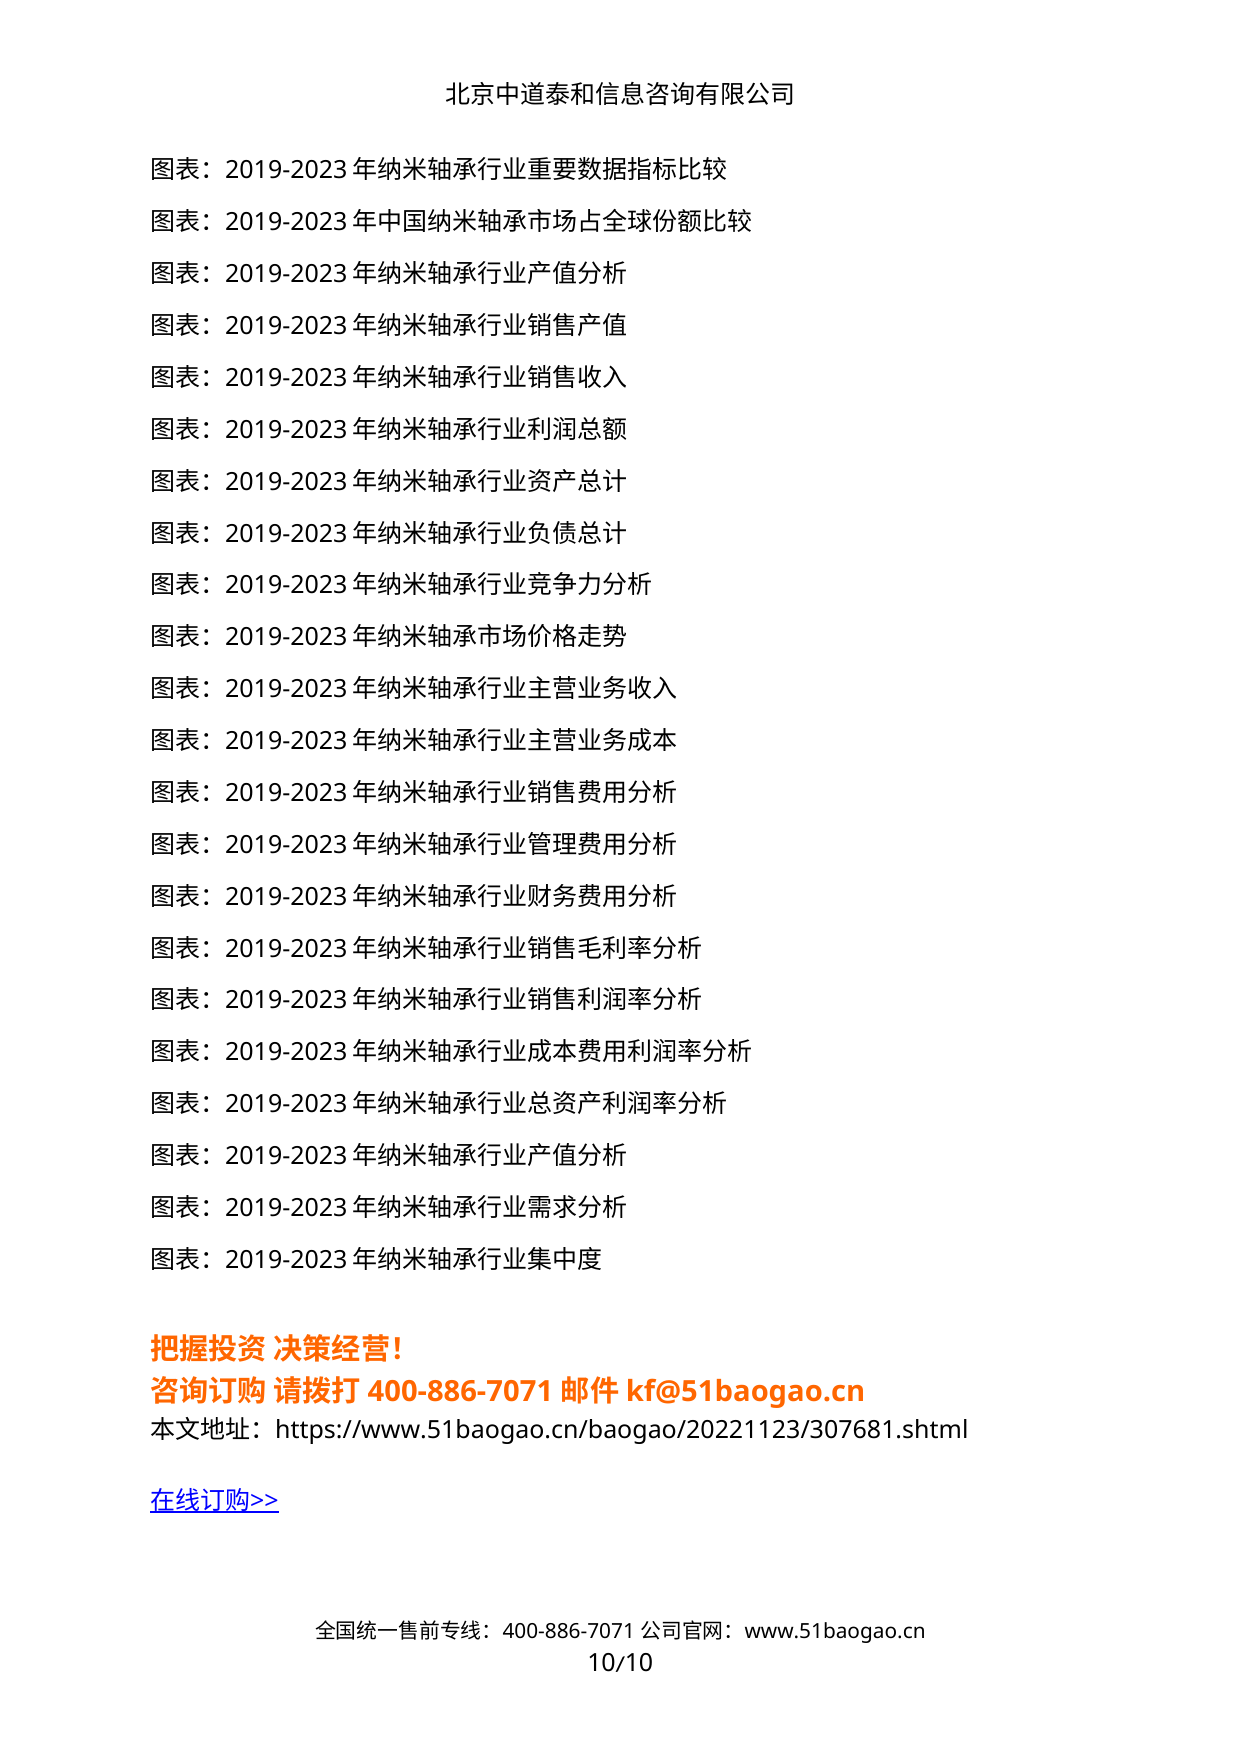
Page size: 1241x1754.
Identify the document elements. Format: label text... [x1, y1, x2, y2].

text 图表：2019-2023年纳米轴承行业销售产值 [150, 306, 1090, 342]
text 图表：2019-2023年纳米轴承行业集中度 [150, 1239, 1090, 1276]
text 图表：2019-2023年纳米轴承行业需求分析 [150, 1187, 1090, 1224]
text 图表：2019-2023年纳米轴承行业竞争力分析 [150, 565, 1090, 601]
text 图表：2019-2023年纳米轴承行业负债总计 [150, 513, 1090, 549]
text 图表：2019-2023年纳米轴承行业主营业务成本 [150, 721, 1090, 757]
text 图表：2019-2023年纳米轴承行业管理费用分析 [150, 824, 1090, 861]
text 图表：2019-2023年纳米轴承行业资产总计 [150, 461, 1090, 497]
text 图表：2019-2023年纳米轴承行业主营业务收入 [150, 669, 1090, 705]
text 图表：2019-2023年纳米轴承市场价格走势 [150, 617, 1090, 653]
text 图表：2019-2023年纳米轴承行业总资产利润率分析 [150, 1084, 1090, 1120]
text 图表：2019-2023年纳米轴承行业财务费用分析 [150, 876, 1090, 912]
text 图表：2019-2023年纳米轴承行业产值分析 [150, 1136, 1090, 1172]
text 图表：2019-2023年纳米轴承行业销售毛利率分析 [150, 928, 1090, 964]
text 图表：2019-2023年纳米轴承行业产值分析 [150, 254, 1090, 290]
text 图表：2019-2023年纳米轴承行业销售利润率分析 [150, 980, 1090, 1016]
text 图表：2019-2023年中国纳米轴承市场占全球份额比较 [150, 202, 1090, 238]
text 图表：2019-2023年纳米轴承行业重要数据指标比较 [150, 150, 1090, 186]
text 图表：2019-2023年纳米轴承行业销售费用分析 [150, 772, 1090, 809]
text 图表：2019-2023年纳米轴承行业销售收入 [150, 357, 1090, 394]
text 在线订购>> [150, 1446, 1090, 1517]
text 把握投资 决策经营！咨询订购 请拨打 400-886-7071 邮件 kf@51baogao.cn本文地址：https://www.51baogao.cn/baogao/20221123/307681.shtml [150, 1291, 1090, 1446]
text 图表：2019-2023年纳米轴承行业利润总额 [150, 409, 1090, 446]
text 图表：2019-2023年纳米轴承行业成本费用利润率分析 [150, 1032, 1090, 1068]
